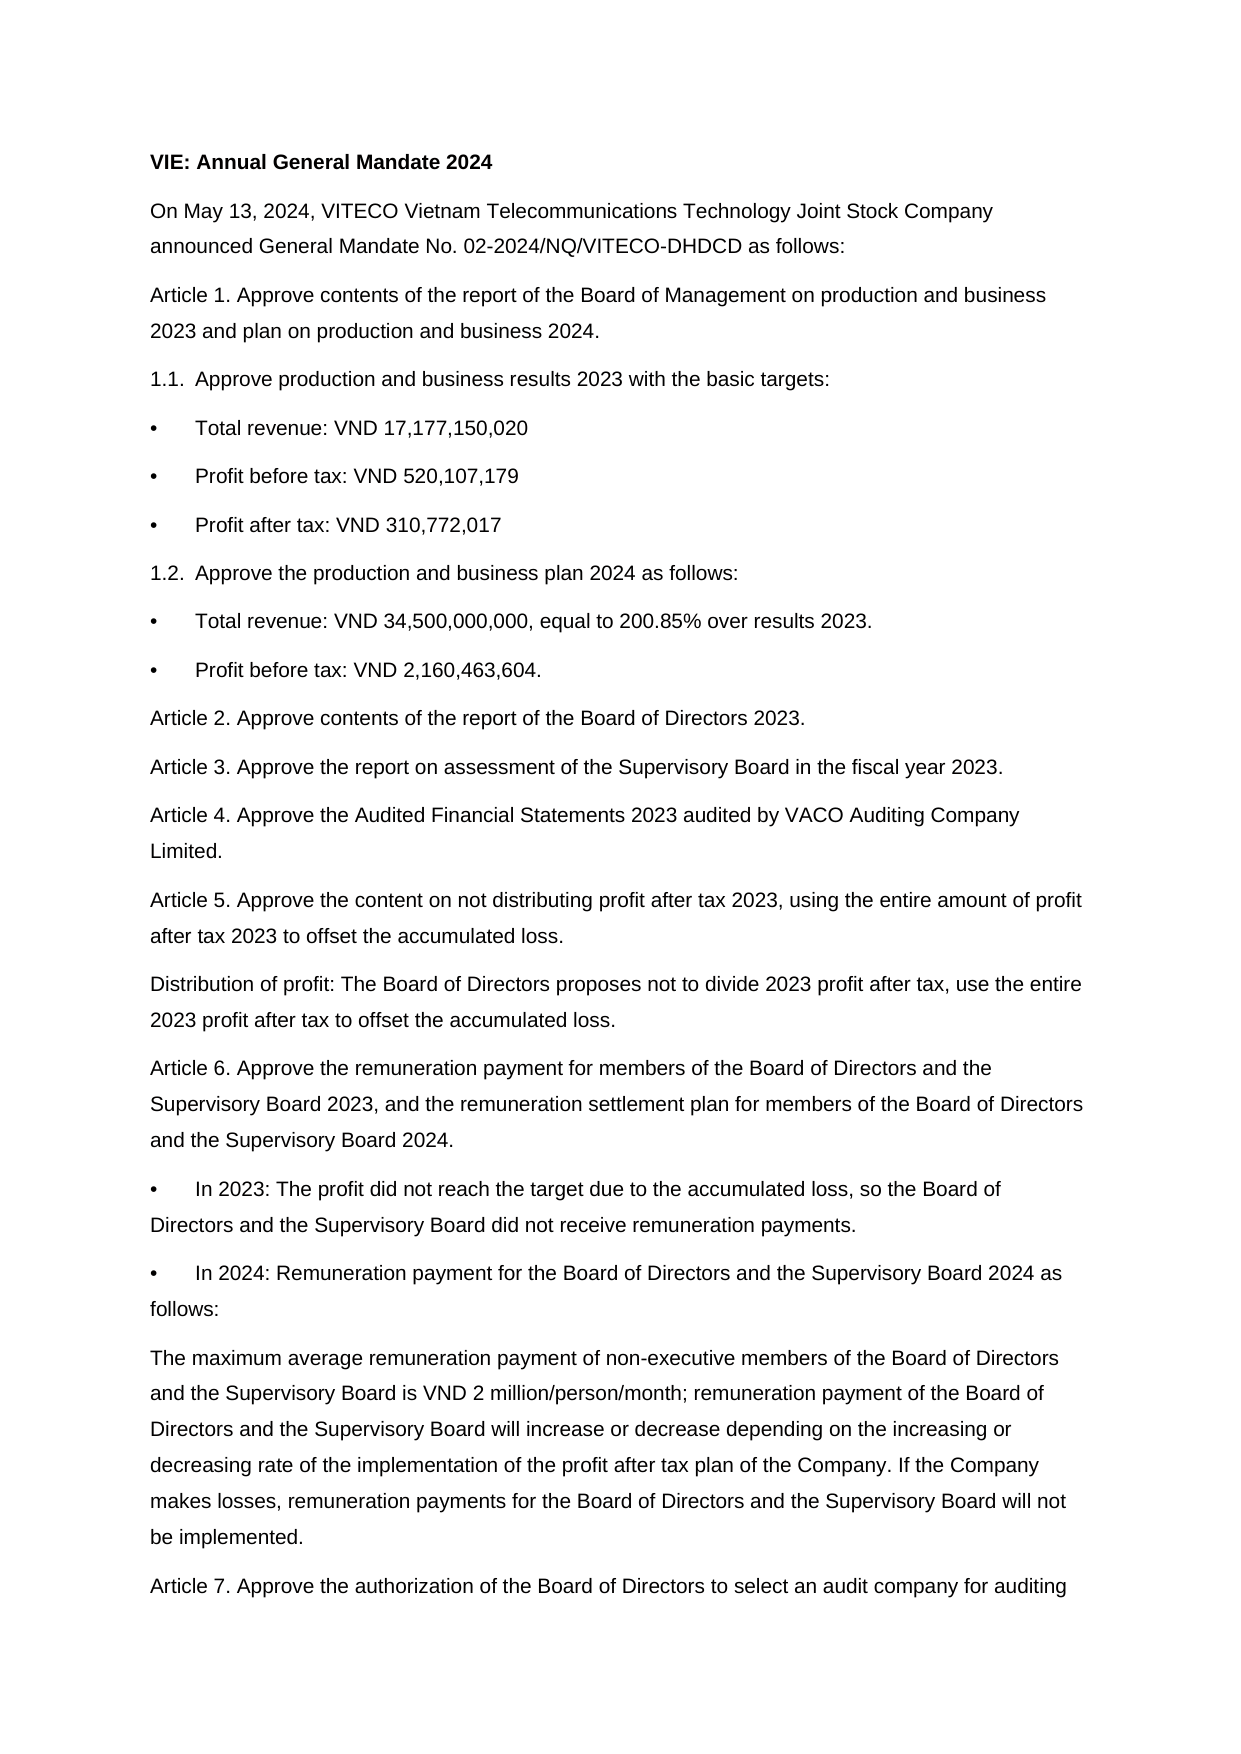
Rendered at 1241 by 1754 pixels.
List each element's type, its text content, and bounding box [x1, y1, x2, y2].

list Profit before tax: VND 2,160,463,604. [150, 658, 1090, 682]
list Approve production and business results 2023 with the basic targets: [150, 367, 1090, 391]
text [150, 1573, 1090, 1597]
list In 2024: Remuneration payment for the Board of Directors and the Supervisory Board 2024 as follows: [150, 1261, 1090, 1321]
text VIE: Annual General Mandate 2024 [150, 150, 1090, 174]
text ‎‎Article 3. Approve the report on assessment of the Supervisory Board in the fiscal year 2023. [150, 755, 1090, 779]
text ‎‎Article 1. Approve contents of the report of the Board of Management on production and business 2023 and plan on production and business 2024. [150, 283, 1090, 343]
list Profit before tax: VND 520,107,179 [150, 464, 1090, 488]
text ‎‎Article 2. Approve contents of the report of the Board of Directors 2023. [150, 706, 1090, 730]
text ‎‎Article 6. Approve the remuneration payment for members of the Board of Directors and the Supervisory Board 2023, and the remuneration settlement plan for members of the Board of Directors and the Supervisory Board 2024. [150, 1056, 1090, 1152]
list In 2023: The profit did not reach the target due to the accumulated loss, so the Board of Directors and the Supervisory Board did not receive remuneration payments. [150, 1177, 1090, 1236]
text ‎‎Article 5. Approve the content on not distributing profit after tax 2023, using the entire amount of profit after tax 2023 to offset the accumulated loss. [150, 887, 1090, 947]
list Profit after tax: VND 310,772,017 [150, 512, 1090, 536]
list Approve the production and business plan 2024 as follows: [150, 561, 1090, 585]
list Total revenue: VND 34,500,000,000, equal to 200.85% over results 2023. [150, 609, 1090, 633]
text On May 13, 2024, VITECO Vietnam Telecommunications Technology Joint Stock Company announced General Mandate No. 02-2024/NQ/VITECO-DHDCD as follows: [150, 198, 1090, 258]
list Total revenue: VND 17,177,150,020 [150, 416, 1090, 439]
text ‎‎Article 4. Approve the Audited Financial Statements 2023 audited by VACO Auditing Company Limited. [150, 803, 1090, 863]
text The maximum average remuneration payment of non-executive members of the Board of Directors and the Supervisory Board is VND 2 million/person/month; remuneration payment of the Board of Directors and the Supervisory Board will increase or decrease depending on the increasing or decreasing rate of the implementation of the profit after tax plan of the Company. If the Company makes losses, remuneration payments for the Board of Directors and the Supervisory Board will not be implemented. [150, 1345, 1090, 1549]
text Distribution of profit: The Board of Directors proposes not to divide 2023 profit after tax, use the entire 2023 profit after tax to offset the accumulated loss. [150, 972, 1090, 1032]
